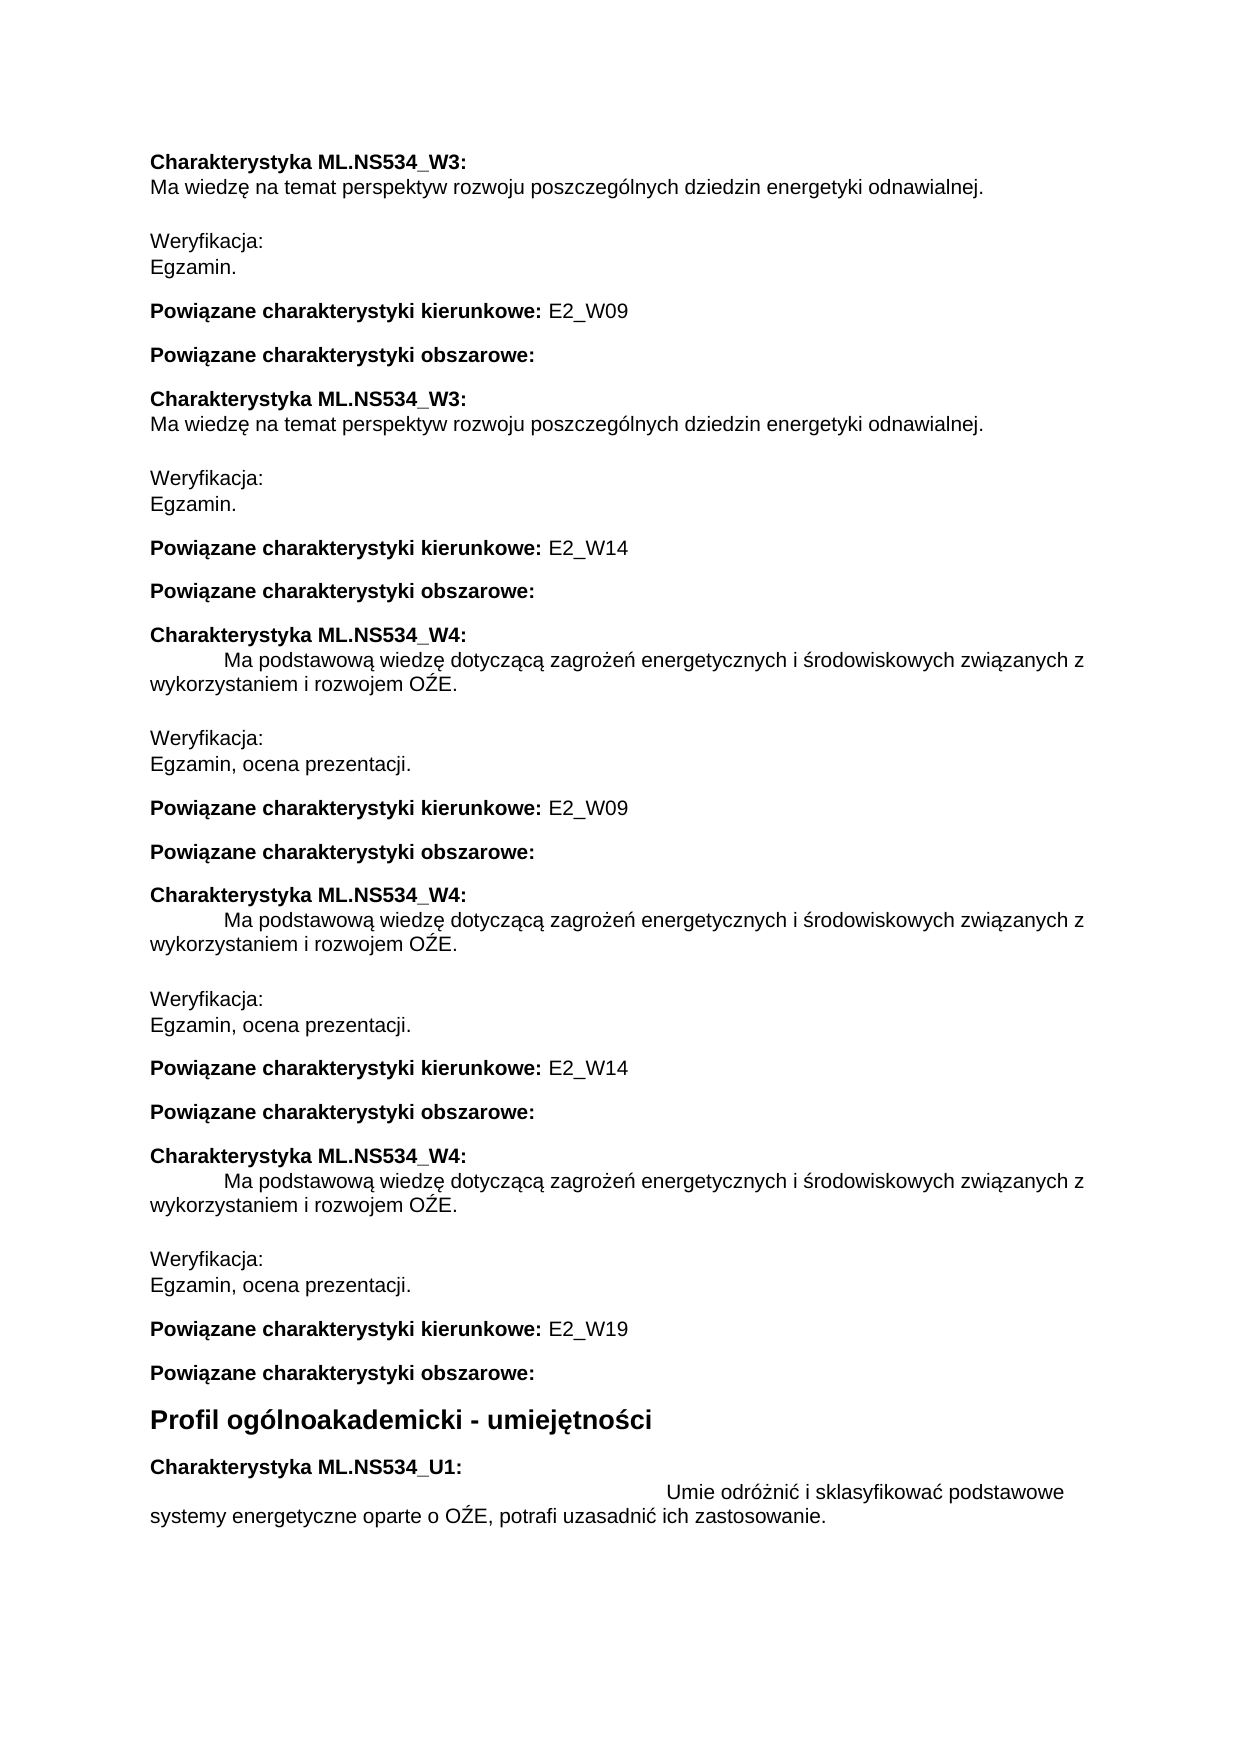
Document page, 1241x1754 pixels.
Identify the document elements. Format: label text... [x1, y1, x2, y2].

text Powiązane charakterystyki obszarowe: [150, 839, 1090, 863]
text Egzamin, ocena prezentacji. [150, 1273, 1090, 1297]
text Charakterystyka ML.NS534_U1: [150, 1455, 1090, 1479]
text Ma podstawową wiedzę dotyczącą zagrożeń energetycznych i środowiskowych związanych z wykorzystaniem i rozwojem OŹE. [150, 648, 1090, 720]
text Ma wiedzę na temat perspektyw rozwoju poszczególnych dziedzin energetyki odnawialnej. [150, 411, 1090, 459]
text Charakterystyka ML.NS534_W4: [150, 883, 1090, 907]
text Egzamin, ocena prezentacji. [150, 752, 1090, 776]
text Weryfikacja: [150, 229, 1090, 253]
text Charakterystyka ML.NS534_W3: [150, 150, 1090, 174]
text Powiązane charakterystyki kierunkowe: E2_W19 [150, 1317, 1090, 1341]
text Weryfikacja: [150, 1247, 1090, 1271]
text Powiązane charakterystyki obszarowe: [150, 579, 1090, 603]
text Egzamin, ocena prezentacji. [150, 1012, 1090, 1036]
text Powiązane charakterystyki kierunkowe: E2_W09 [150, 796, 1090, 820]
text Ma podstawową wiedzę dotyczącą zagrożeń energetycznych i środowiskowych związanych z wykorzystaniem i rozwojem OŹE. [150, 1169, 1090, 1241]
text Powiązane charakterystyki obszarowe: [150, 1360, 1090, 1384]
text Powiązane charakterystyki obszarowe: [150, 1100, 1090, 1124]
text Egzamin. [150, 255, 1090, 279]
text Weryfikacja: [150, 726, 1090, 750]
text Charakterystyka ML.NS534_W4: [150, 1144, 1090, 1168]
text Charakterystyka ML.NS534_W4: [150, 623, 1090, 647]
subtitle Profil ogólnoakademicki - umiejętności [150, 1404, 1090, 1435]
text Charakterystyka ML.NS534_W3: [150, 386, 1090, 410]
text Egzamin. [150, 492, 1090, 516]
text Powiązane charakterystyki kierunkowe: E2_W14 [150, 535, 1090, 559]
text Ma podstawową wiedzę dotyczącą zagrożeń energetycznych i środowiskowych związanych z wykorzystaniem i rozwojem OŹE. [150, 908, 1090, 980]
text Ma wiedzę na temat perspektyw rozwoju poszczególnych dziedzin energetyki odnawialnej. [150, 175, 1090, 223]
text Powiązane charakterystyki kierunkowe: E2_W09 [150, 299, 1090, 323]
text Weryfikacja: [150, 466, 1090, 489]
text Powiązane charakterystyki obszarowe: [150, 343, 1090, 367]
text Weryfikacja: [150, 986, 1090, 1010]
text Powiązane charakterystyki kierunkowe: E2_W14 [150, 1056, 1090, 1080]
text Umie odróżnić i sklasyfikować podstawowe systemy energetyczne oparte o OŹE, potrafi uzasadnić ich zastosowanie. [150, 1480, 1090, 1576]
